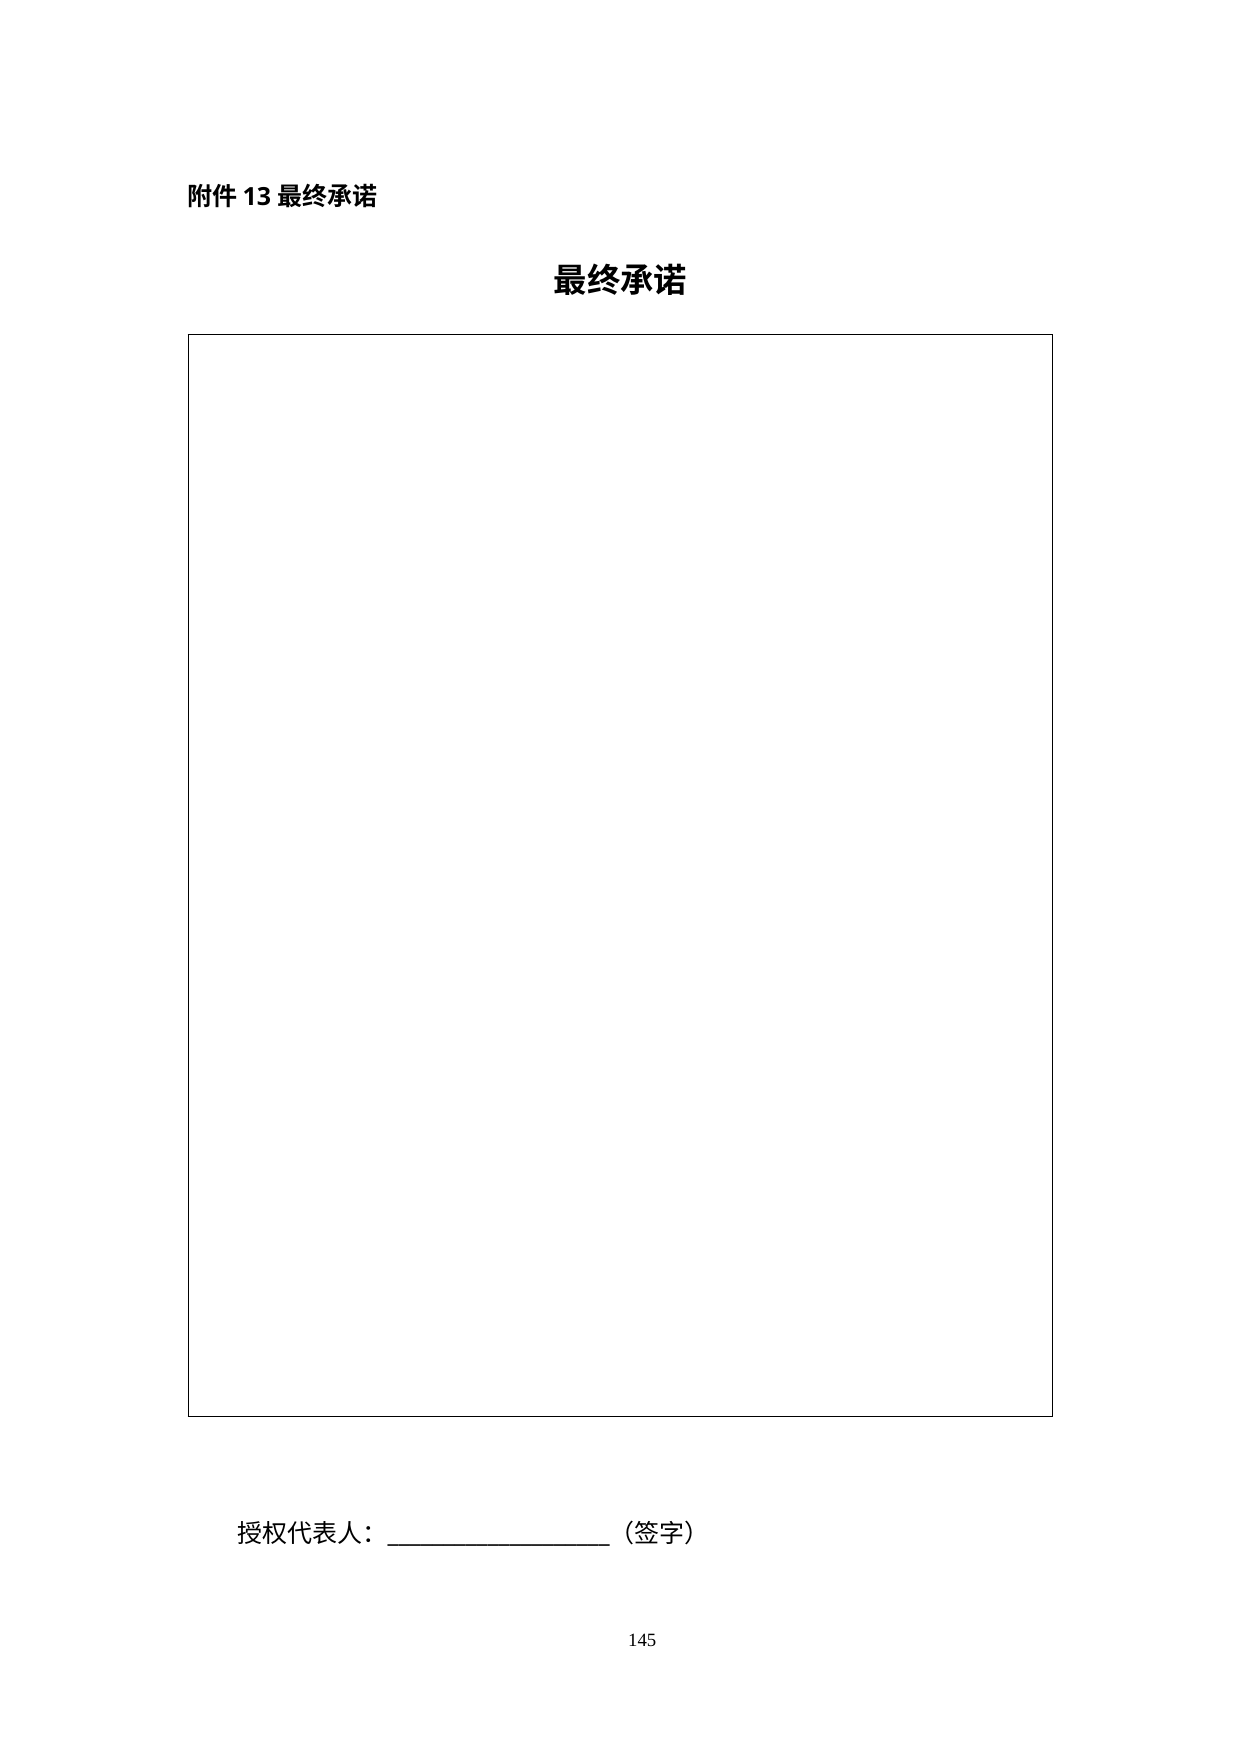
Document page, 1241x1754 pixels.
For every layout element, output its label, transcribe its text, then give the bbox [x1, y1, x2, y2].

text 授权代表人：____________________（签字） [187, 1499, 1053, 1564]
subtitle 附件13 最终承诺 [187, 162, 1053, 227]
table_header [189, 335, 1052, 1416]
text 最终承诺 [187, 245, 1053, 310]
